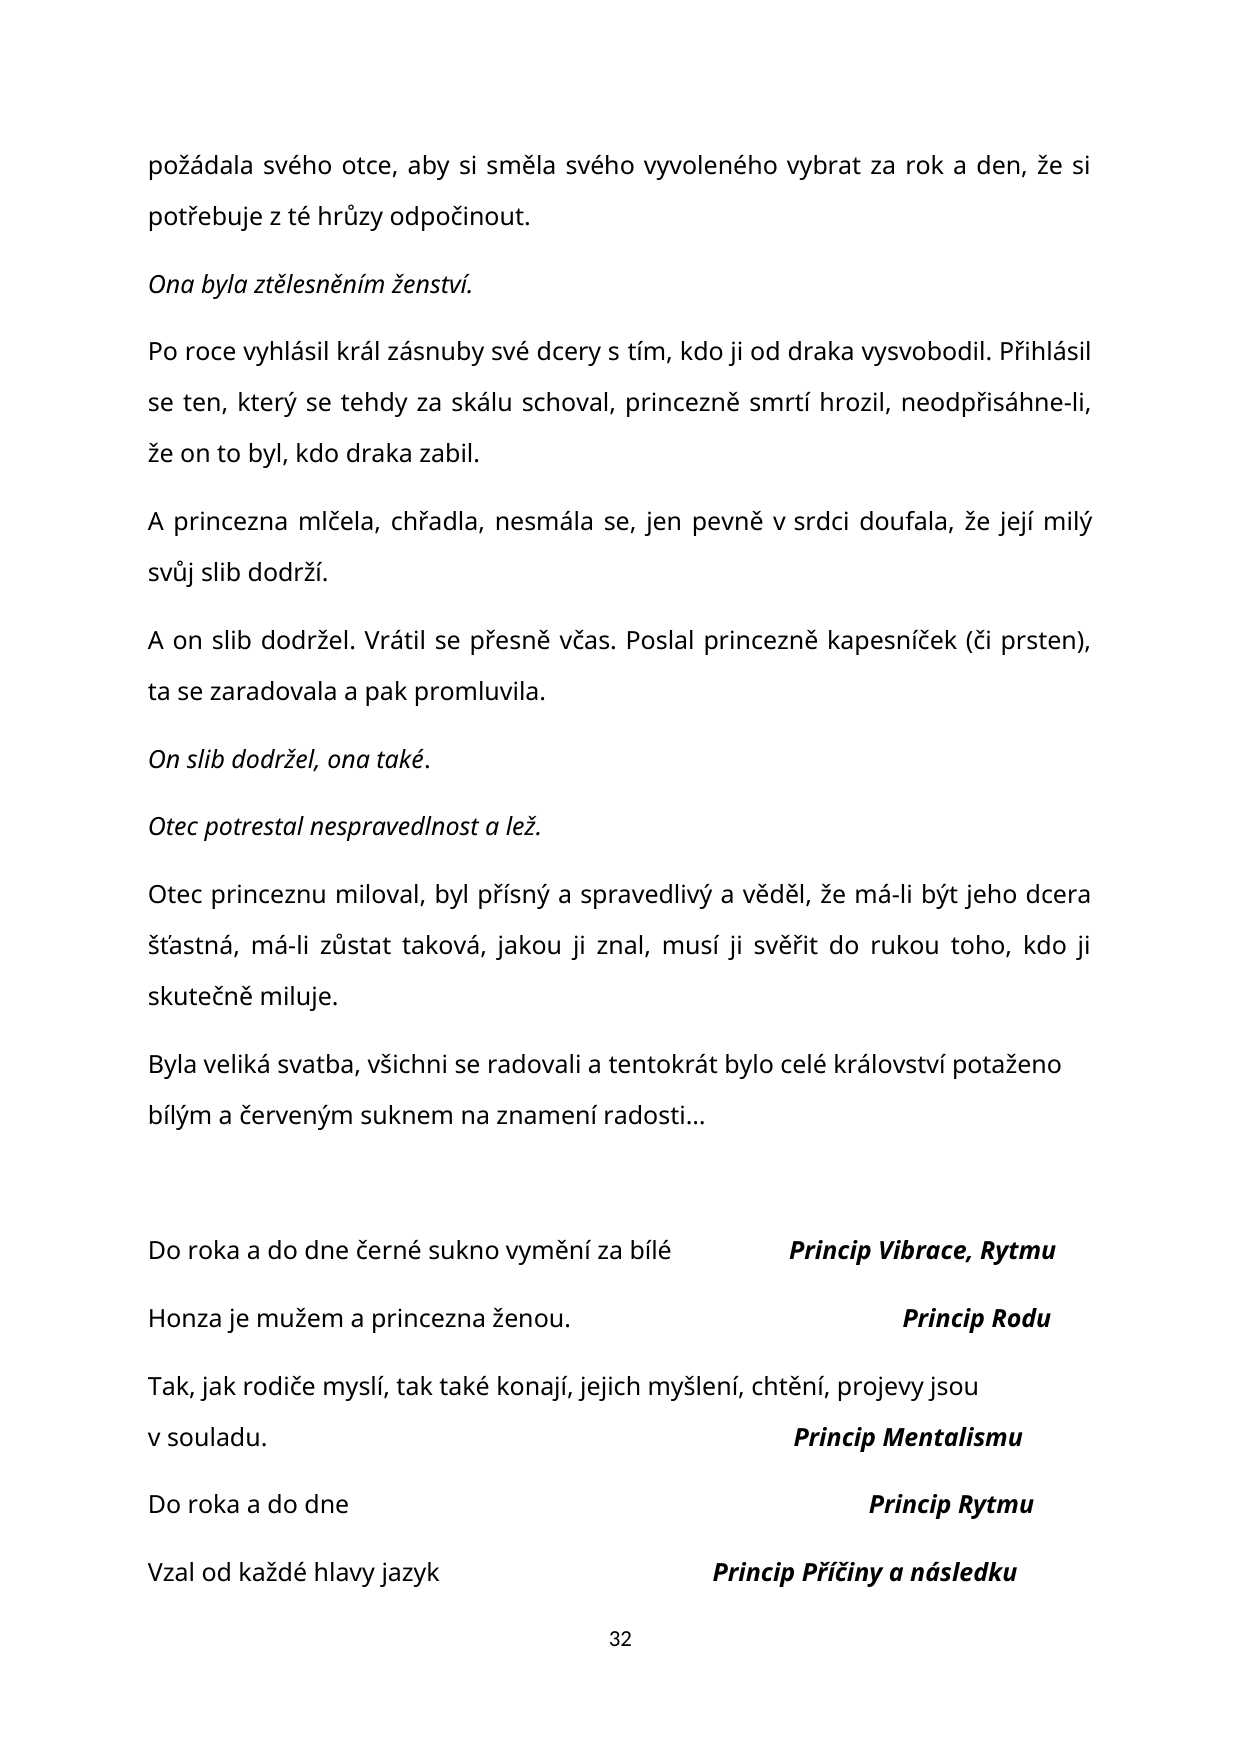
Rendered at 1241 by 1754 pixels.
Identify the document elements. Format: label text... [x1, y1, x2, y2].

text Byla veliká svatba, všichni se radovali a tentokrát bylo celé království potaženo bílým a červeným suknem na znamení radosti… [148, 1047, 1093, 1132]
text Tak, jak rodiče myslí, tak také konají, jejich myšlení, chtění, projevy jsou v souladu. Princip Mentalismu [148, 1368, 1093, 1453]
text Otec potrestal nespravedlnost a lež. [148, 809, 1093, 843]
text Po roce vyhlásil král zásnuby své dcery s tím, kdo ji od draka vysvobodil. Přihlásil se ten, který se tehdy za skálu schoval, princezně smrtí hrozil, neodpřisáhne-li, že on to byl, kdo draka zabil. [148, 334, 1093, 470]
text Otec princeznu miloval, byl přísný a spravedlivý a věděl, že má-li být jeho dcera šťastná, má-li zůstat taková, jakou ji znal, musí ji svěřit do rukou toho, kdo ji skutečně miluje. [148, 877, 1093, 1013]
text On slib dodržel, ona také. [148, 741, 1093, 775]
text Do roka a do dne Princip Rytmu [148, 1487, 1093, 1521]
text Honza je mužem a princezna ženou. Princip Rodu [148, 1301, 1093, 1335]
text Ona byla ztělesněním ženství. [148, 266, 1093, 300]
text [148, 148, 1093, 233]
text Vzal od každé hlavy jazyk Princip Příčiny a následku [148, 1555, 1093, 1589]
text A on slib dodržel. Vrátil se přesně včas. Poslal princezně kapesníček (či prsten), ta se zaradovala a pak promluvila. [148, 623, 1093, 708]
text Do roka a do dne černé sukno vymění za bílé Princip Vibrace, Rytmu [148, 1233, 1093, 1267]
text A princezna mlčela, chřadla, nesmála se, jen pevně v srdci doufala, že její milý svůj slib dodrží. [148, 504, 1093, 589]
